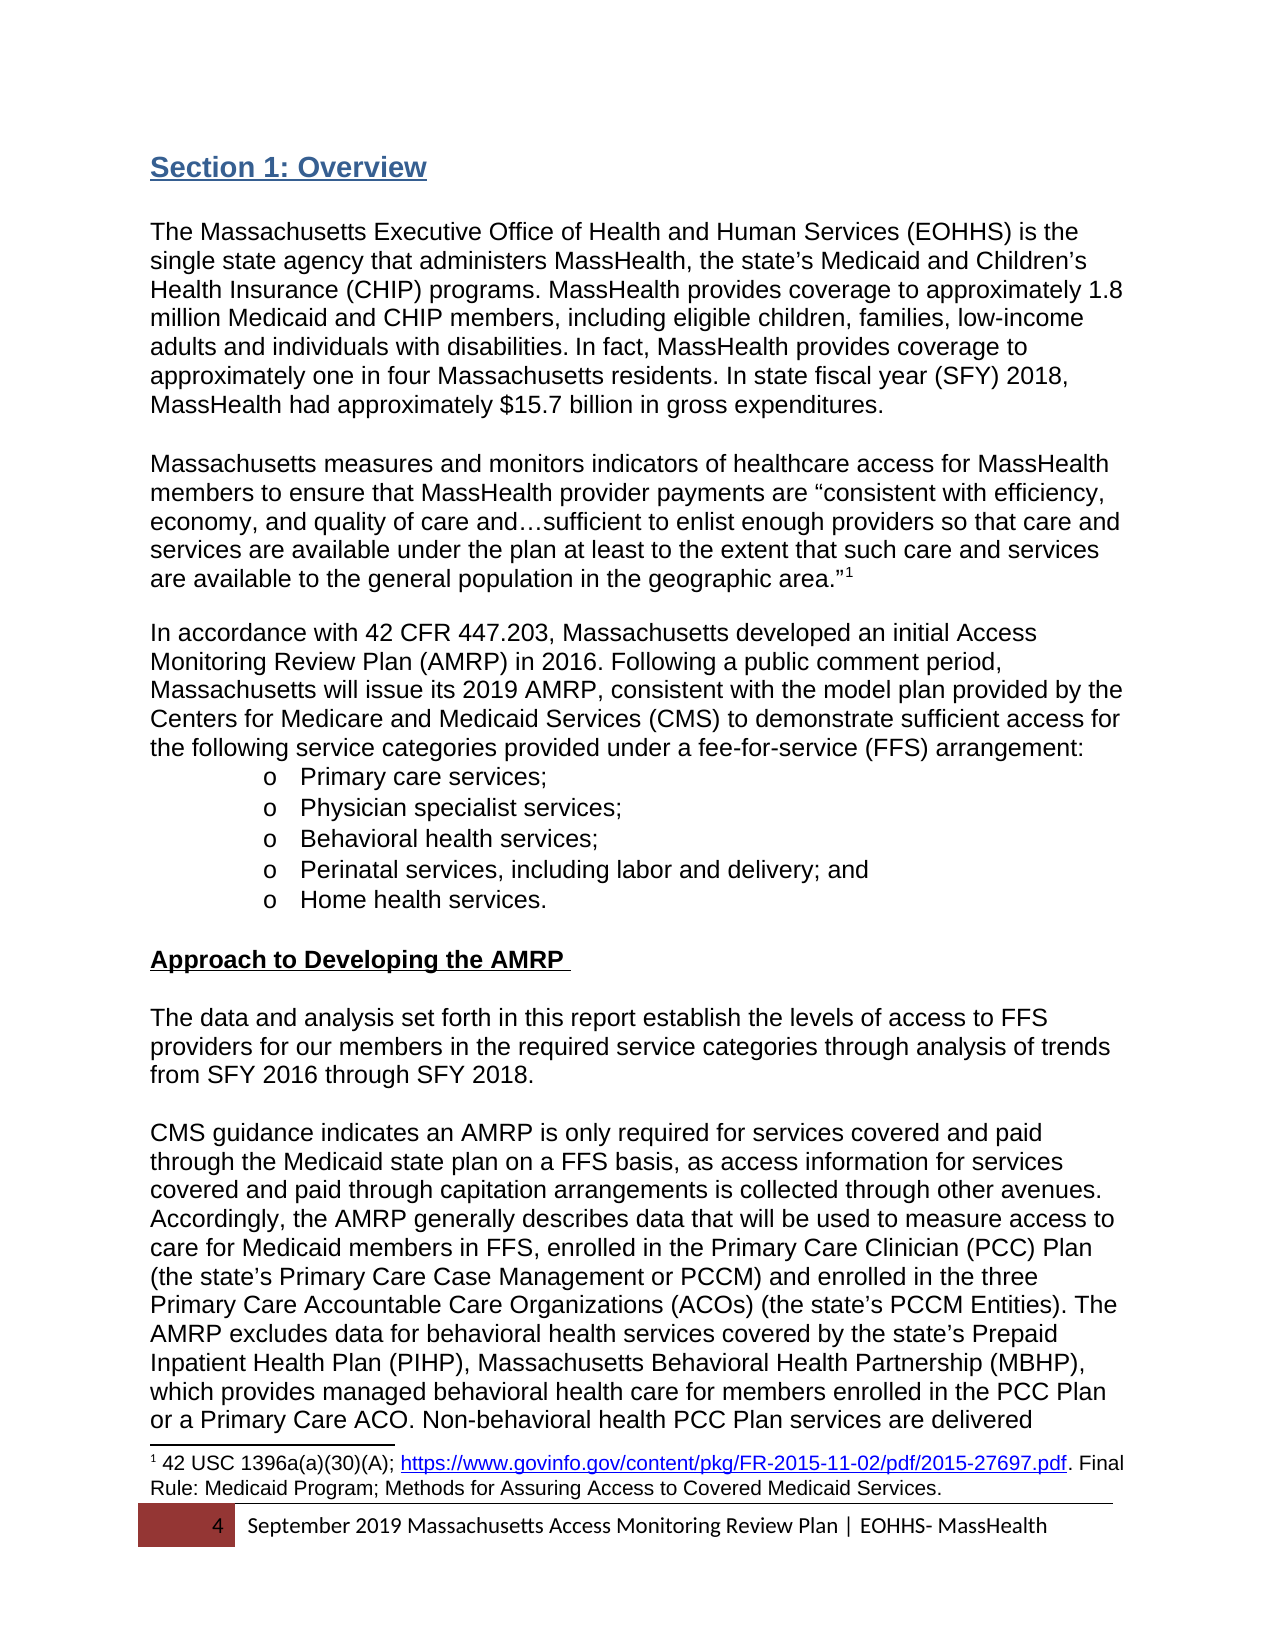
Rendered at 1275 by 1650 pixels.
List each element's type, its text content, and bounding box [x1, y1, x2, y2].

list Home health services. [262, 886, 1125, 916]
list Perinatal services, including labor and delivery; and [262, 854, 1125, 886]
text In accordance with 42 CFR 447.203, Massachusetts developed an initial Access Monitoring Review Plan (AMRP) in 2016. Following a public comment period, Massachusetts will issue its 2019 AMRP, consistent with the model plan provided by the Centers for Medicare and Medicaid Services (CMS) to demonstrate sufficient access for the following service categories provided under a fee-for-service (FFS) arrangement: [150, 618, 1125, 762]
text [150, 1118, 1125, 1434]
subtitle Section 1: Overview [150, 150, 1125, 183]
text The data and analysis set forth in this report establish the levels of access to FFS providers for our members in the required service categories through analysis of trends from SFY 2016 through SFY 2018. [150, 1003, 1125, 1089]
subtitle Approach to Developing the AMRP [150, 945, 1125, 974]
text The Massachusetts Executive Office of Health and Human Services (EOHHS) is the single state agency that administers MassHealth, the state’s Medicaid and Children’s Health Insurance (CHIP) programs. MassHealth provides coverage to approximately 1.8 million Medicaid and CHIP members, including eligible children, families, low-income adults and individuals with disabilities. In fact, MassHealth provides coverage to approximately one in four Massachusetts residents. In state fiscal year (SFY) 2018, MassHealth had approximately $15.7 billion in gross expenditures. [150, 217, 1125, 419]
list Behavioral health services; [262, 824, 1125, 854]
text Massachusetts measures and monitors indicators of healthcare access for MassHealth members to ensure that MassHealth provider payments are “consistent with efficiency, economy, and quality of care and…sufficient to enlist enough providers so that care and services are available under the plan at least to the extent that such care and services are available to the general population in the geographic area.” [150, 449, 1125, 593]
list Physician specialist services; [262, 793, 1125, 824]
list Primary care services; [262, 762, 1125, 793]
